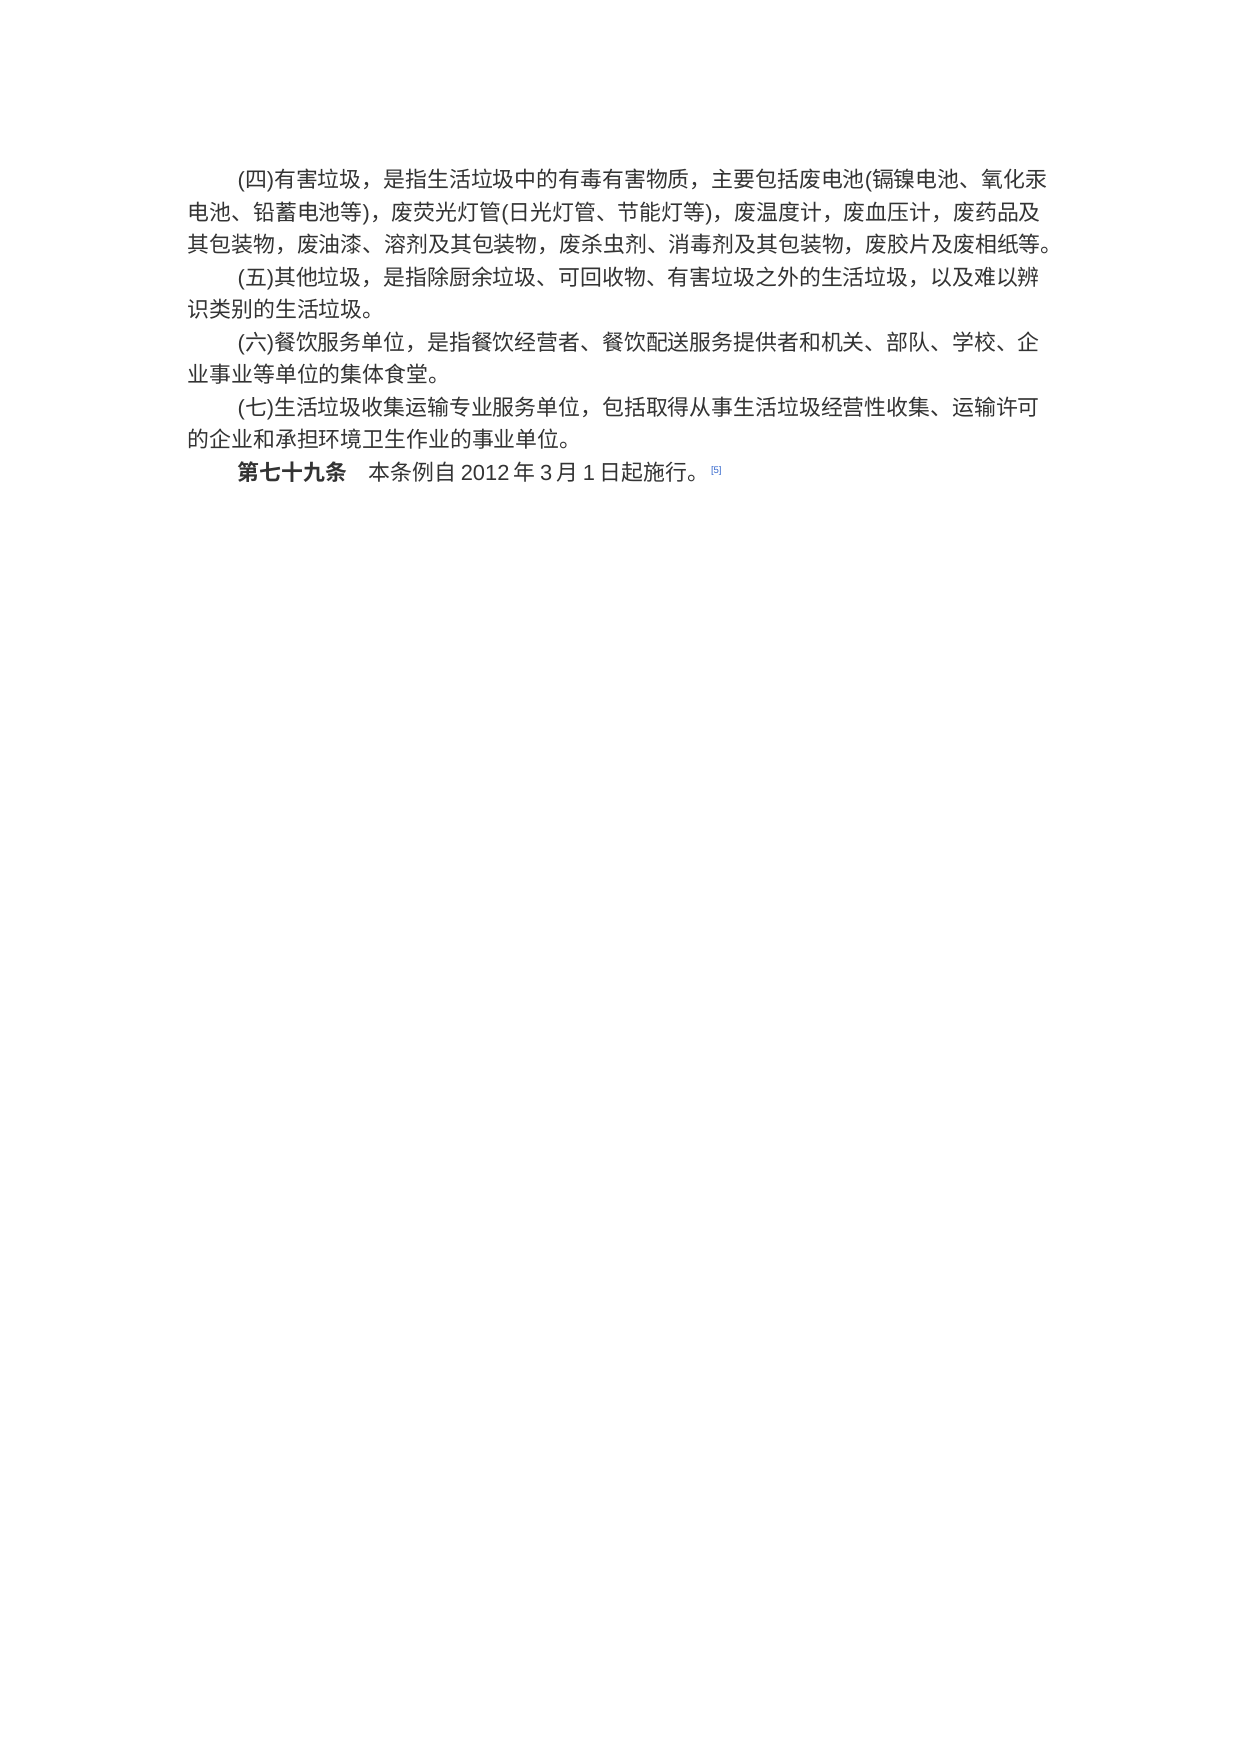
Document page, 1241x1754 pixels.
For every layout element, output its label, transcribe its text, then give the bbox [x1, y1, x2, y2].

text (四)有害垃圾，是指生活垃圾中的有毒有害物质，主要包括废电池(镉镍电池、氧化汞电池、铅蓄电池等)，废荧光灯管(日光灯管、节能灯等)，废温度计，废血压计，废药品及其包装物，废油漆、溶剂及其包装物，废杀虫剂、消毒剂及其包装物，废胶片及废相纸等。 [187, 162, 1053, 259]
text (五)其他垃圾，是指除厨余垃圾、可回收物、有害垃圾之外的生活垃圾，以及难以辨识类别的生活垃圾。 [187, 259, 1053, 324]
text (六)餐饮服务单位，是指餐饮经营者、餐饮配送服务提供者和机关、部队、学校、企业事业等单位的集体食堂。 [187, 324, 1053, 389]
text (七)生活垃圾收集运输专业服务单位，包括取得从事生活垃圾经营性收集、运输许可的企业和承担环境卫生作业的事业单位。 [187, 389, 1053, 454]
text 第七十九条 本条例自2012年3月1日起施行。 [5] [187, 454, 1053, 487]
